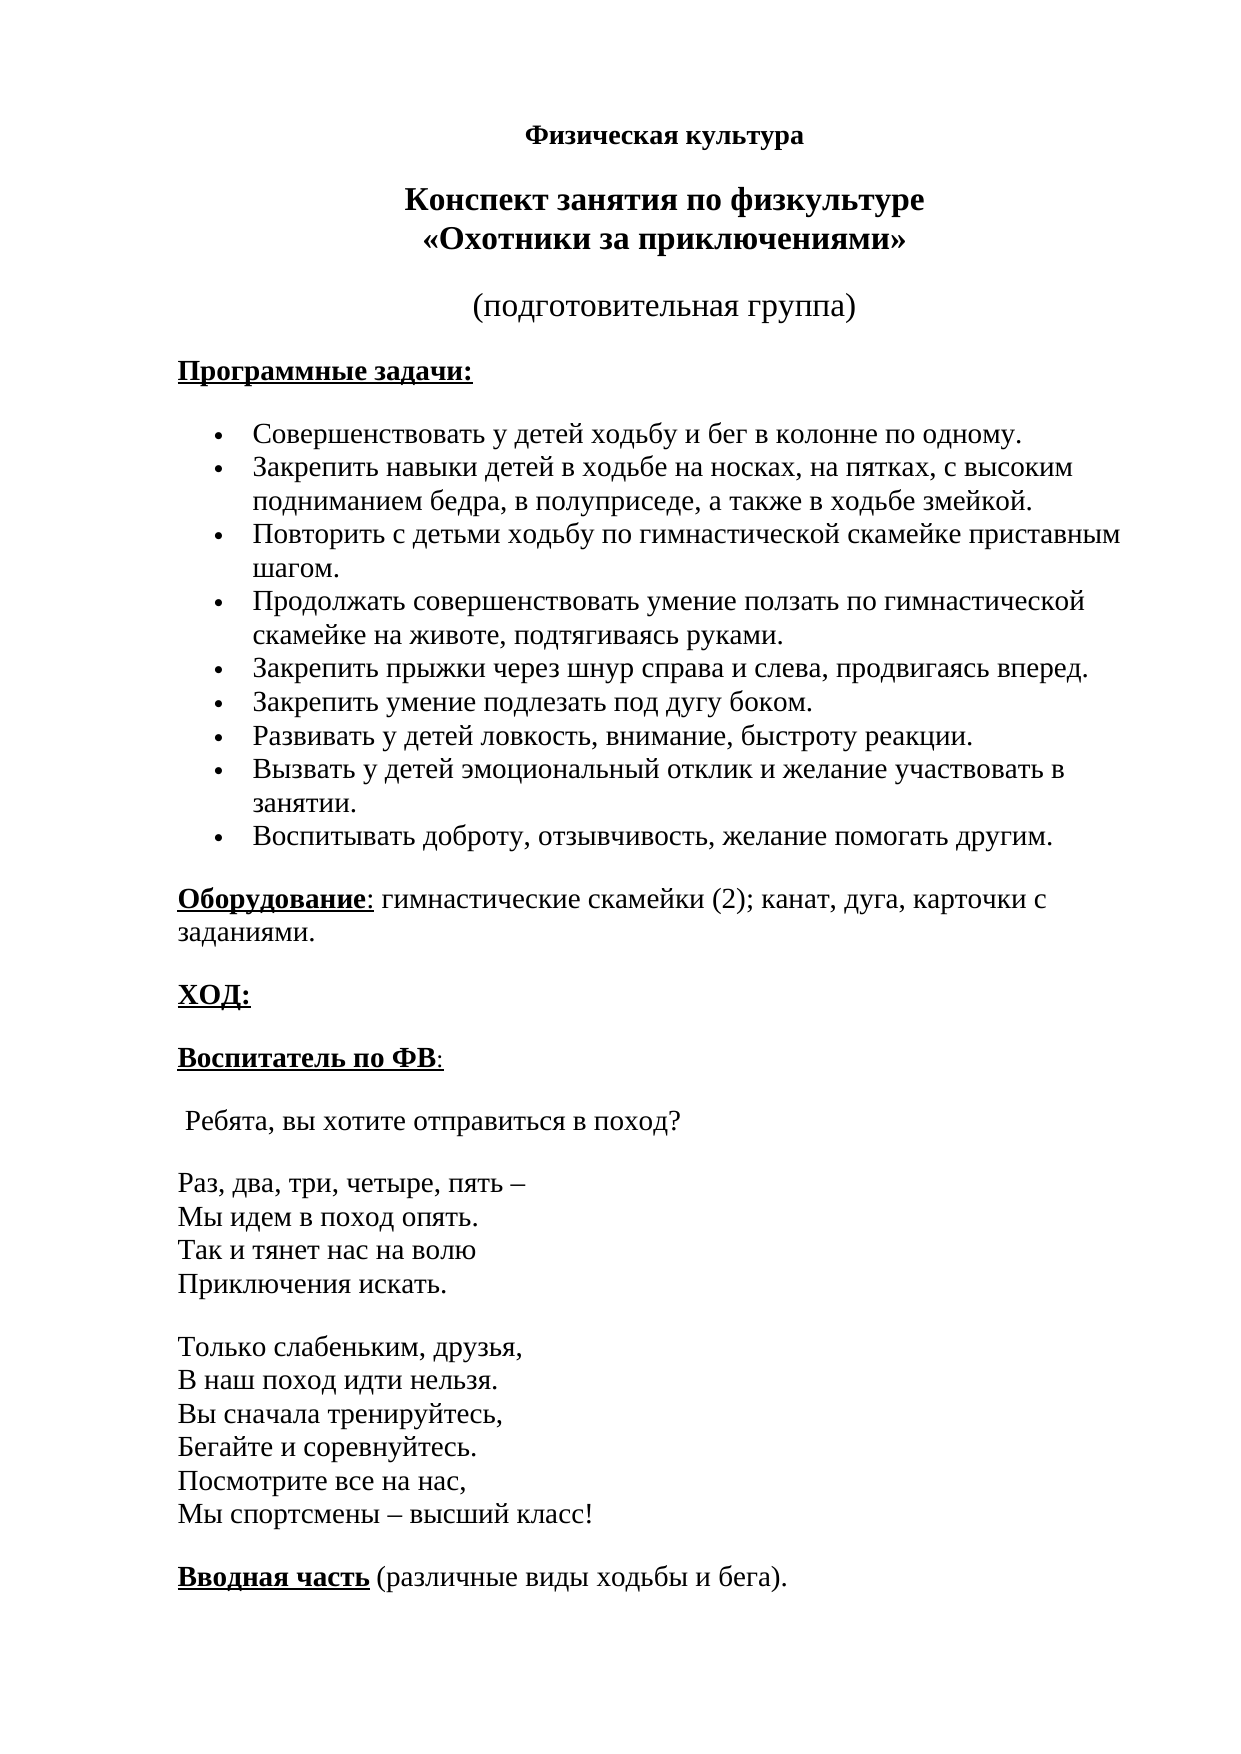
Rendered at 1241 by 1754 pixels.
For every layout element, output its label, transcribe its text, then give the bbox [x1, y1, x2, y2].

text Только слабеньким, друзья, В наш поход идти нельзя. Вы сначала тренируйтесь, Бегайте и соревнуйтесь. Посмотрите все на нас, Мы спортсмены – высший класс! [177, 1329, 1152, 1530]
list Вызвать у детей эмоциональный отклик и желание участвовать в занятии. [215, 751, 1152, 818]
list Повторить с детьми ходьбу по гимнастической скамейке приставным шагом. [215, 516, 1152, 583]
list Развивать у детей ловкость, внимание, быстроту реакции. [215, 718, 1152, 751]
text ХОД: [177, 977, 1152, 1011]
text Ребята, вы хотите отправиться в поход? [177, 1103, 1152, 1136]
text Оборудование: гимнастические скамейки (2); канат, дуга, карточки с заданиями. [177, 881, 1152, 948]
text Раз, два, три, четыре, пять – Мы идем в поход опять. Так и тянет нас на волю Приключения искать. [177, 1165, 1152, 1299]
text Вводная часть (различные виды ходьбы и бега). [177, 1559, 1152, 1593]
list Закрепить умение подлезать под дугу боком. [215, 684, 1152, 718]
list Закрепить навыки детей в ходьбе на носках, на пятках, с высоким подниманием бедра, в полуприседе, а также в ходьбе змейкой. [215, 449, 1152, 516]
list Совершенствовать у детей ходьбу и бег в колонне по одному. [215, 416, 1152, 449]
text (подготовительная группа) [177, 286, 1152, 324]
text Воспитатель по ФВ: [177, 1040, 1152, 1073]
list Закрепить прыжки через шнур справа и слева, продвигаясь вперед. [215, 651, 1152, 684]
text Конспект занятия по физкультуре «Охотники за приключениями» [177, 180, 1152, 256]
list Продолжать совершенствовать умение ползать по гимнастической скамейке на животе, подтягиваясь руками. [215, 583, 1152, 651]
text Программные задачи: [177, 353, 1152, 387]
list Воспитывать доброту, отзывчивость, желание помогать другим. [215, 818, 1152, 852]
text Физическая культура [177, 118, 1152, 151]
